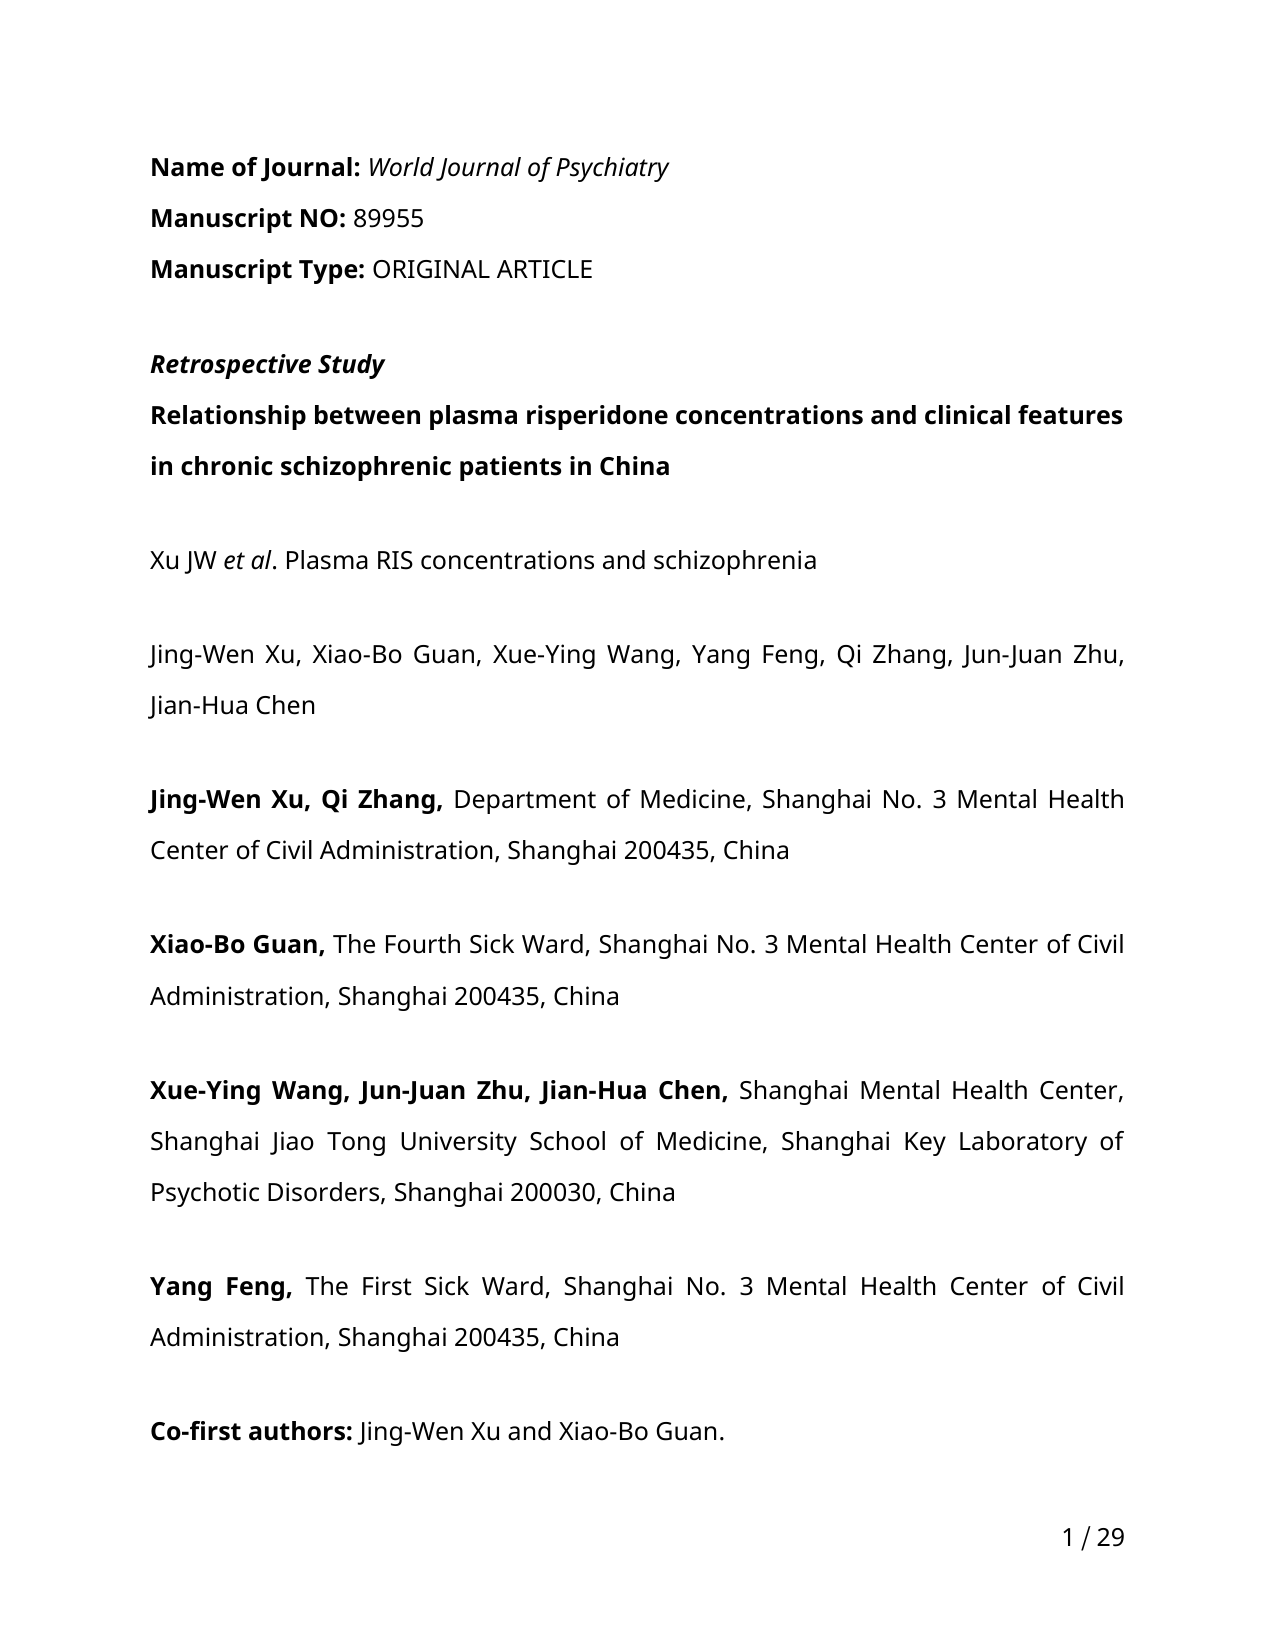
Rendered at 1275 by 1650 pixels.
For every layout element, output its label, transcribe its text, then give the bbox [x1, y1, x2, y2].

text Xue-Ying Wang, Jun-Juan Zhu, Jian-Hua Chen, Shanghai Mental Health Center, Shanghai Jiao Tong University School of Medicine, Shanghai Key Laboratory of Psychotic Disorders, Shanghai 200030, China [150, 1072, 1125, 1208]
text Xu JW et al. Plasma RIS concentrations and schizophrenia [150, 542, 1125, 577]
text Relationship between plasma risperidone concentrations and clinical features in chronic schizophrenic patients in China [150, 397, 1125, 482]
text Xiao-Bo Guan, The Fourth Sick Ward, Shanghai No. 3 Mental Health Center of Civil Administration, Shanghai 200435, China [150, 927, 1125, 1012]
text Manuscript NO: 89955 [150, 201, 1125, 235]
text Yang Feng, The First Sick Ward, Shanghai No. 3 Mental Health Center of Civil Administration, Shanghai 200435, China [150, 1268, 1125, 1354]
text Jing-Wen Xu, Xiao-Bo Guan, Xue-Ying Wang, Yang Feng, Qi Zhang, Jun-Juan Zhu, Jian-Hua Chen [150, 637, 1125, 722]
text Jing-Wen Xu, Qi Zhang, Department of Medicine, Shanghai No. 3 Mental Health Center of Civil Administration, Shanghai 200435, China [150, 782, 1125, 867]
text Co-first authors: Jing-Wen Xu and Xiao-Bo Guan. [150, 1414, 1125, 1448]
text Retrospective Study [150, 346, 1125, 380]
text Manuscript Type: ORIGINAL ARTICLE [150, 252, 1125, 286]
text Name of Journal: World Journal of Psychiatry [150, 150, 1125, 184]
